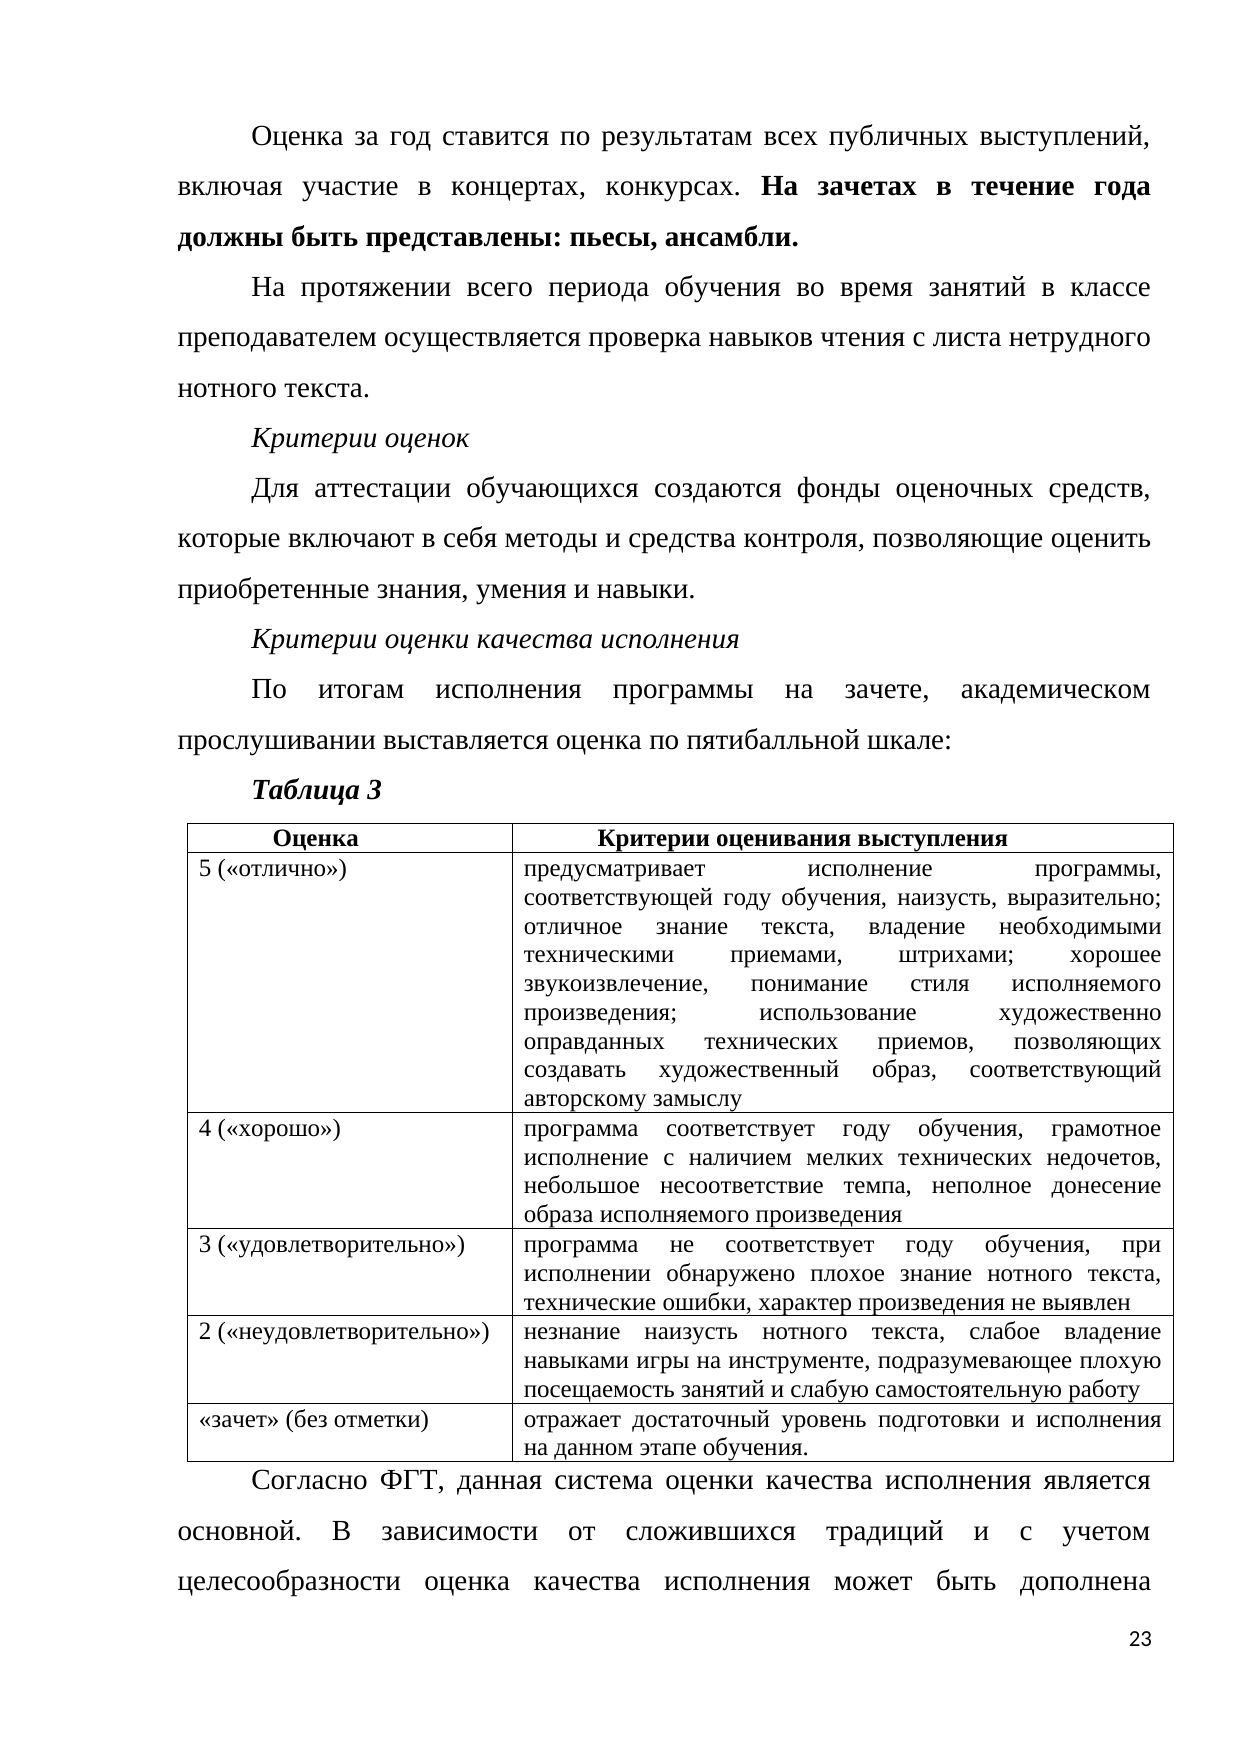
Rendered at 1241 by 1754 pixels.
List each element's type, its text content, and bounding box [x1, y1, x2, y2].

table_cell 5 («отлично») [188, 853, 512, 1112]
table_header Оценка [188, 824, 512, 852]
table_cell незнание наизусть нотного текста, слабое владение навыками игры на инструменте, подразумевающее плохую посещаемость занятий и слабую самостоятельную работу [513, 1316, 1173, 1403]
table_cell предусматривает исполнение программы, соответствующей году обучения, наизусть, выразительно; отличное знание текста, владение необходимыми техническими приемами, штрихами; хорошее звукоизвлечение, понимание стиля исполняемого произведения; использование художественно оправданных технических приемов, позволяющих создавать художественный образ, соответствующий авторскому замыслу [513, 853, 1173, 1112]
text По итогам исполнения программы на зачете, академическом прослушивании выставляется оценка по пятибалльной шкале: [177, 672, 1152, 755]
text Таблица 3 [177, 772, 1152, 806]
table_cell «зачет» (без отметки) [188, 1404, 512, 1461]
text Критерии оценки качества исполнения [177, 621, 1152, 655]
text Для аттестации обучающихся создаются фонды оценочных средств, которые включают в себя методы и средства контроля, позволяющие оценить приобретенные знания, умения и навыки. [177, 470, 1152, 604]
table_cell программа соответствует году обучения, грамотное исполнение с наличием мелких технических недочетов, небольшое несоответствие темпа, неполное донесение образа исполняемого произведения [513, 1113, 1173, 1228]
table_cell 3 («удовлетворительно») [188, 1229, 512, 1315]
text Критерии оценок [177, 420, 1152, 453]
table_header Критерии оценивания выступления [513, 824, 1173, 852]
table_cell 2 («неудовлетворительно») [188, 1316, 512, 1403]
text Оценка за год ставится по результатам всех публичных выступлений, включая участие в концертах, конкурсах. На зачетах в течение года должны быть представлены: пьесы, ансамбли. [177, 118, 1152, 252]
table_cell отражает достаточный уровень подготовки и исполнения на данном этапе обучения. [513, 1404, 1173, 1461]
text На протяжении всего периода обучения во время занятий в классе преподавателем осуществляется проверка навыков чтения с листа нетрудного нотного текста. [177, 269, 1152, 403]
table_cell программа не соответствует году обучения, при исполнении обнаружено плохое знание нотного текста, технические ошибки, характер произведения не выявлен [513, 1229, 1173, 1315]
table_cell 4 («хорошо») [188, 1113, 512, 1228]
